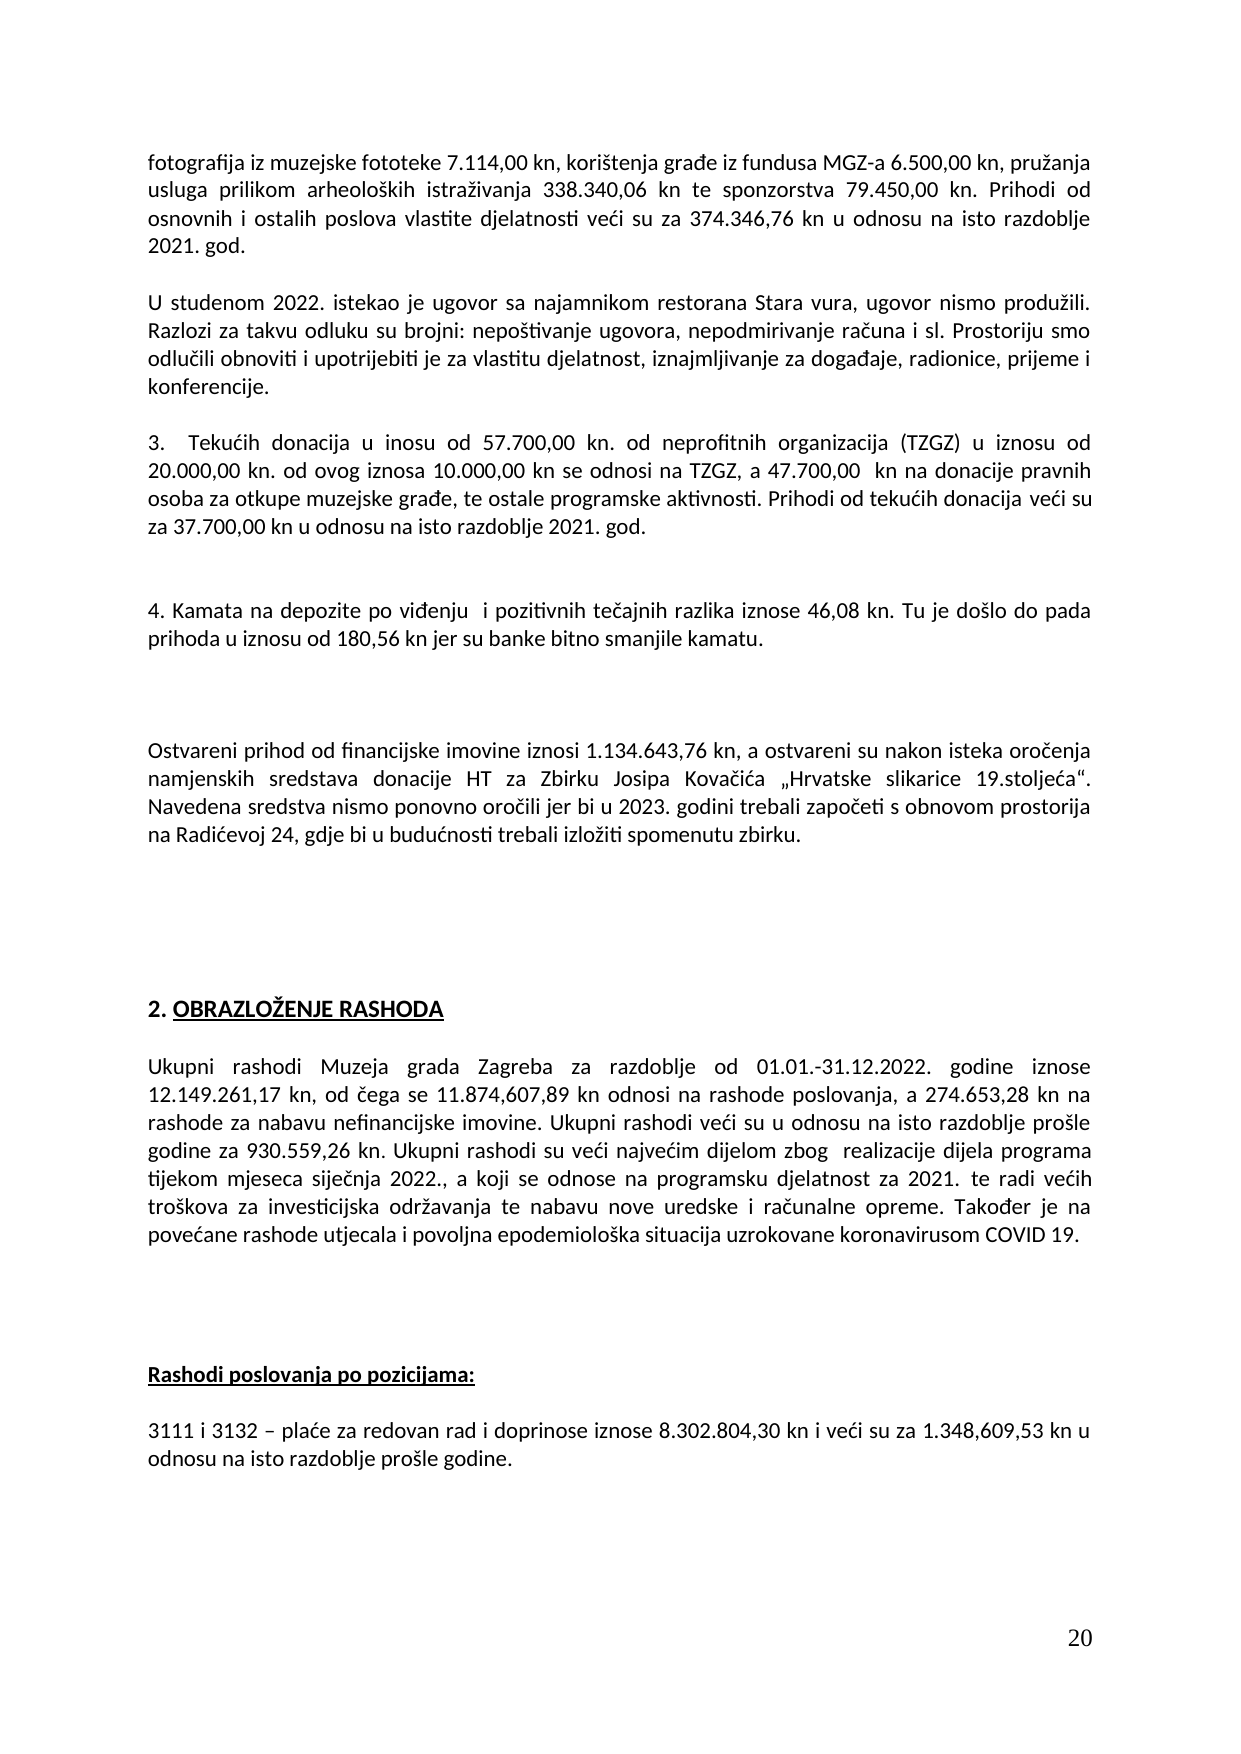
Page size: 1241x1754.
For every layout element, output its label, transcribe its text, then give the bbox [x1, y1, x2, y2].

text 3. Tekućih donacija u inosu od 57.700,00 kn. od neprofitnih organizacija (TZGZ) u iznosu od 20.000,00 kn. od ovog iznosa 10.000,00 kn se odnosi na TZGZ, a 47.700,00 kn na donacije pravnih osoba za otkupe muzejske građe, te ostale programske aktivnosti. Prihodi od tekućih donacija veći su za 37.700,00 kn u odnosu na isto razdoblje 2021. god. [148, 428, 1093, 540]
text Ukupni rashodi Muzeja grada Zagreba za razdoblje od 01.01.-31.12.2022. godine iznose 12.149.261,17 kn, od čega se 11.874,607,89 kn odnosi na rashode poslovanja, a 274.653,28 kn na rashode za nabavu nefinancijske imovine. Ukupni rashodi veći su u odnosu na isto razdoblje prošle godine za 930.559,26 kn. Ukupni rashodi su veći najvećim dijelom zbog realizacije dijela programa tijekom mjeseca siječnja 2022., a koji se odnose na programsku djelatnost za 2021. te radi većih troškova za investicijska održavanja te nabavu nove uredske i računalne opreme. Također je na povećane rashode utjecala i povoljna epodemiološka situacija uzrokovane koronavirusom COVID 19. [148, 1052, 1093, 1248]
text 4. Kamata na depozite po viđenju i pozitivnih tečajnih razlika iznose 46,08 kn. Tu je došlo do pada prihoda u iznosu od 180,56 kn jer su banke bitno smanjile kamatu. [148, 596, 1093, 652]
text 3111 i 3132 – plaće za redovan rad i doprinose iznose 8.302.804,30 kn i veći su za 1.348,609,53 kn u odnosu na isto razdoblje prošle godine. [148, 1416, 1093, 1472]
text 2. OBRAZLOŽENJE RASHODA [148, 993, 1093, 1024]
text Rashodi poslovanja po pozicijama: [148, 1360, 1093, 1388]
text U studenom 2022. istekao je ugovor sa najamnikom restorana Stara vura, ugovor nismo produžili. Razlozi za takvu odluku su brojni: nepoštivanje ugovora, nepodmirivanje računa i sl. Prostoriju smo odlučili obnoviti i upotrijebiti je za vlastitu djelatnost, iznajmljivanje za događaje, radionice, prijeme i konferencije. [148, 288, 1093, 400]
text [148, 148, 1093, 260]
text Ostvareni prihod od financijske imovine iznosi 1.134.643,76 kn, a ostvareni su nakon isteka oročenja namjenskih sredstava donacije HT za Zbirku Josipa Kovačića „Hrvatske slikarice 19.stoljeća“. Navedena sredstva nismo ponovno oročili jer bi u 2023. godini trebali započeti s obnovom prostorija na Radićevoj 24, gdje bi u budućnosti trebali izložiti spomenutu zbirku. [148, 736, 1093, 848]
